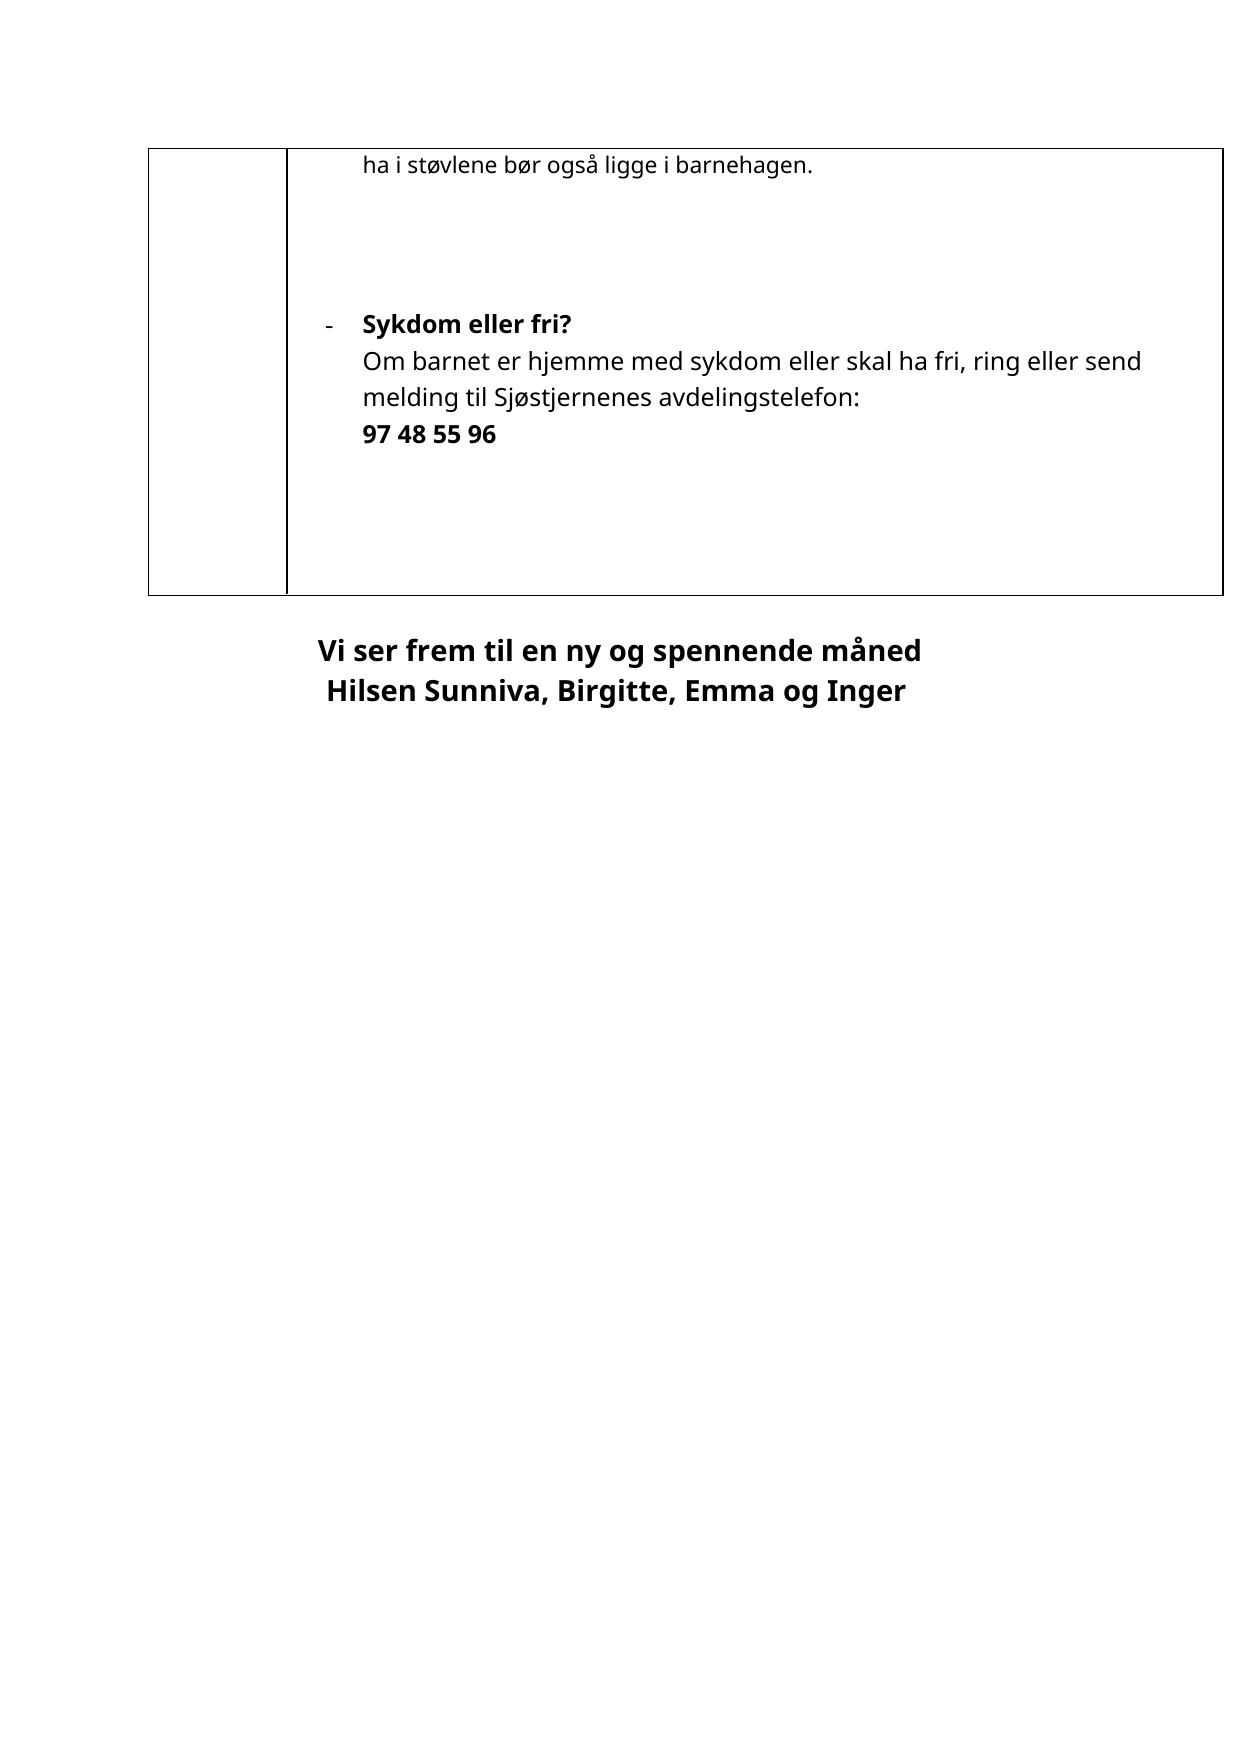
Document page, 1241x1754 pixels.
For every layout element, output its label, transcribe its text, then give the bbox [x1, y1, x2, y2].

text Vi ser frem til en ny og spennende måned [148, 630, 1093, 670]
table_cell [149, 149, 286, 594]
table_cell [288, 149, 1222, 594]
text Hilsen Sunniva, Birgitte, Emma og Inger [148, 670, 1093, 709]
